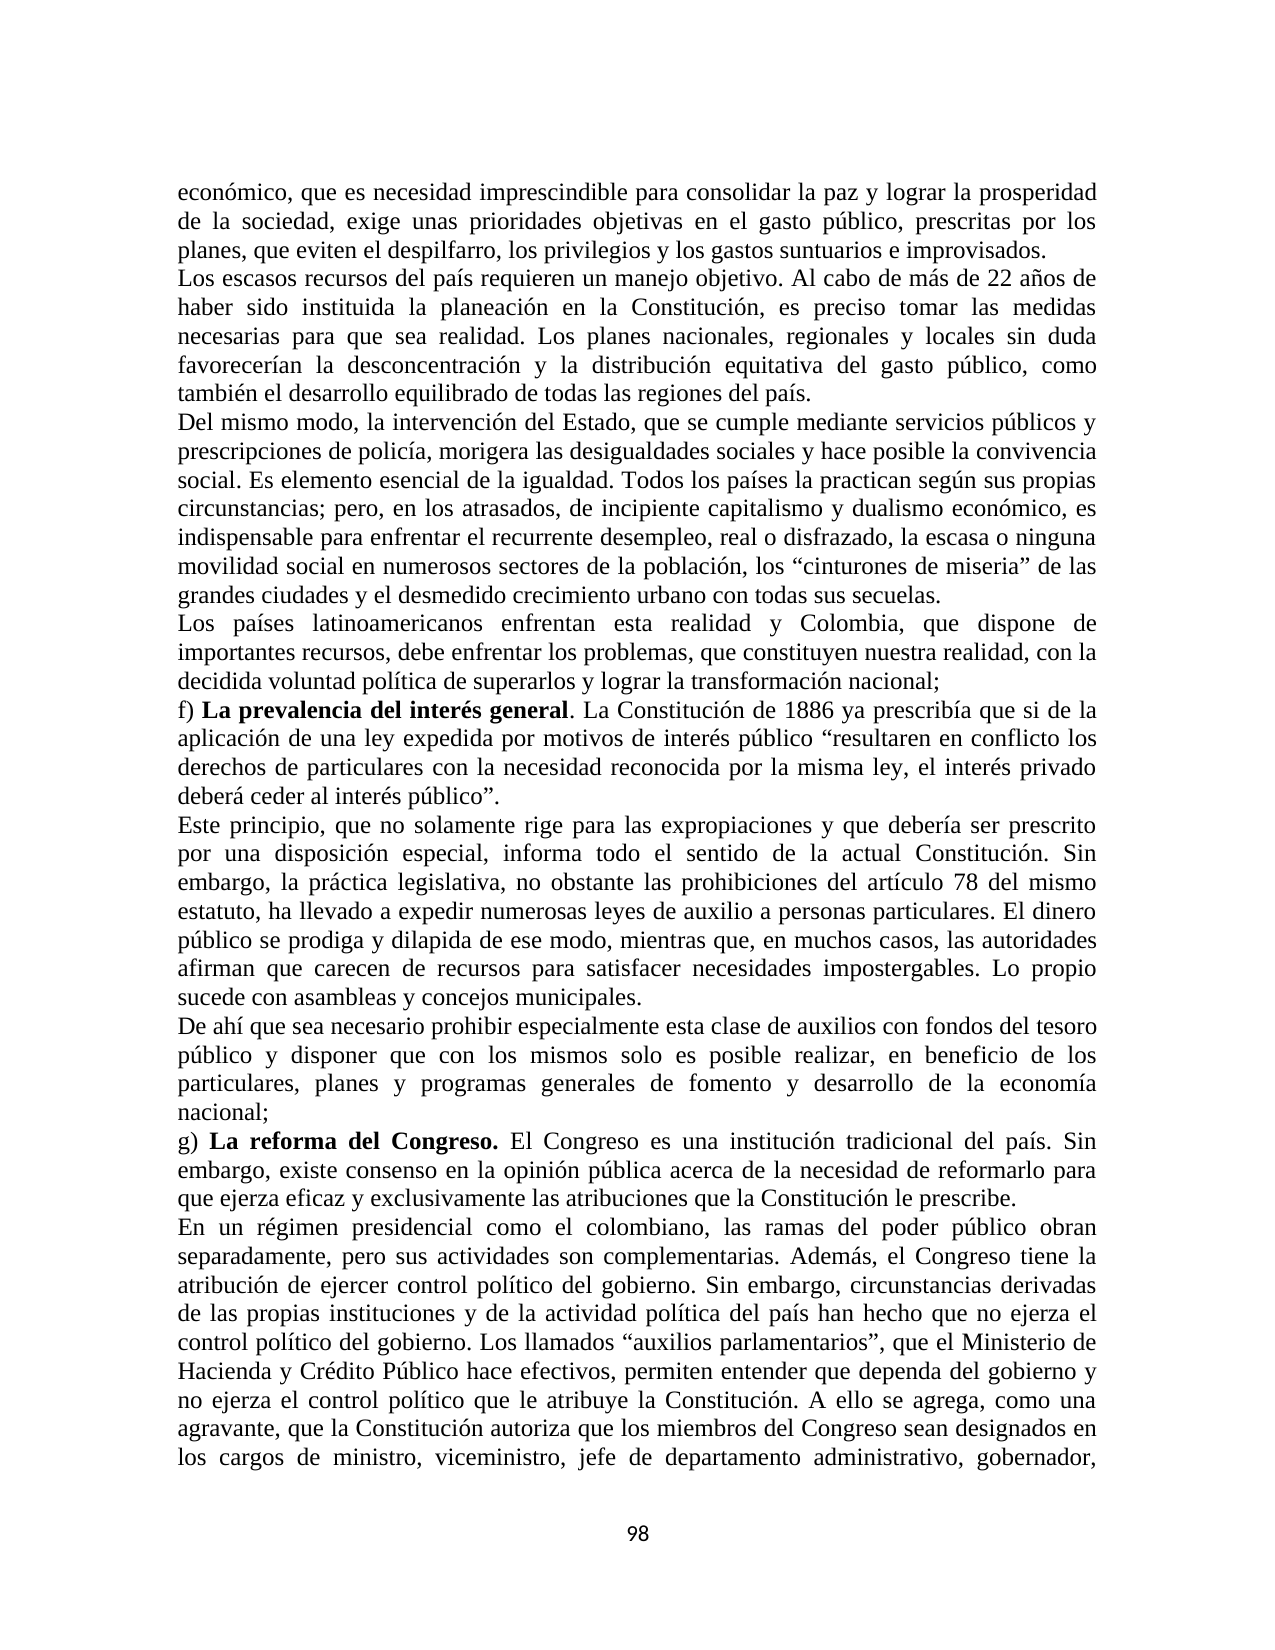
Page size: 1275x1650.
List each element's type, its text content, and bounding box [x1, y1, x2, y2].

text Los escasos recursos del país requieren un manejo objetivo. Al cabo de más de 22 años de haber sido instituida la planeación en la Constitución, es preciso tomar las medidas necesarias para que sea realidad. Los planes nacionales, regionales y locales sin duda favorecerían la desconcentración y la distribución equitativa del gasto público, como también el desarrollo equilibrado de todas las regiones del país. [177, 263, 1098, 407]
text Los países latinoamericanos enfrentan esta realidad y Colombia, que dispone de importantes recursos, debe enfrentar los problemas, que constituyen nuestra realidad, con la decidida voluntad política de superarlos y lograr la transformación nacional; [177, 608, 1098, 695]
text Del mismo modo, la intervención del Estado, que se cumple mediante servicios públicos y prescripciones de policía, morigera las desigualdades sociales y hace posible la convivencia social. Es elemento esencial de la igualdad. Todos los países la practican según sus propias circunstancias; pero, en los atrasados, de incipiente capitalismo y dualismo económico, es indispensable para enfrentar el recurrente desempleo, real o disfrazado, la escasa o ninguna movilidad social en numerosos sectores de la población, los “cinturones de miseria” de las grandes ciudades y el desmedido crecimiento urbano con todas sus secuelas. [177, 407, 1098, 608]
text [177, 1212, 1098, 1471]
text g) La reforma del Congreso. El Congreso es una institución tradicional del país. Sin embargo, existe consenso en la opinión pública acerca de la necesidad de reformarlo para que ejerza eficaz y exclusivamente las atribuciones que la Constitución le prescribe. [177, 1126, 1098, 1212]
text De ahí que sea necesario prohibir especialmente esta clase de auxilios con fondos del tesoro público y disponer que con los mismos solo es posible realizar, en beneficio de los particulares, planes y programas generales de fomento y desarrollo de la economía nacional; [177, 1011, 1098, 1126]
text Este principio, que no solamente rige para las expropiaciones y que debería ser prescrito por una disposición especial, informa todo el sentido de la actual Constitución. Sin embargo, la práctica legislativa, no obstante las prohibiciones del artículo 78 del mismo estatuto, ha llevado a expedir numerosas leyes de auxilio a personas particulares. El dinero público se prodiga y dilapida de ese modo, mientras que, en muchos casos, las autoridades afirman que carecen de recursos para satisfacer necesidades impostergables. Lo propio sucede con asambleas y concejos municipales. [177, 810, 1098, 1011]
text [177, 177, 1098, 263]
text f) La prevalencia del interés general. La Constitución de 1886 ya prescribía que si de la aplicación de una ley expedida por motivos de interés público “resultaren en conflicto los derechos de particulares con la necesidad reconocida por la misma ley, el interés privado deberá ceder al interés público”. [177, 695, 1098, 810]
